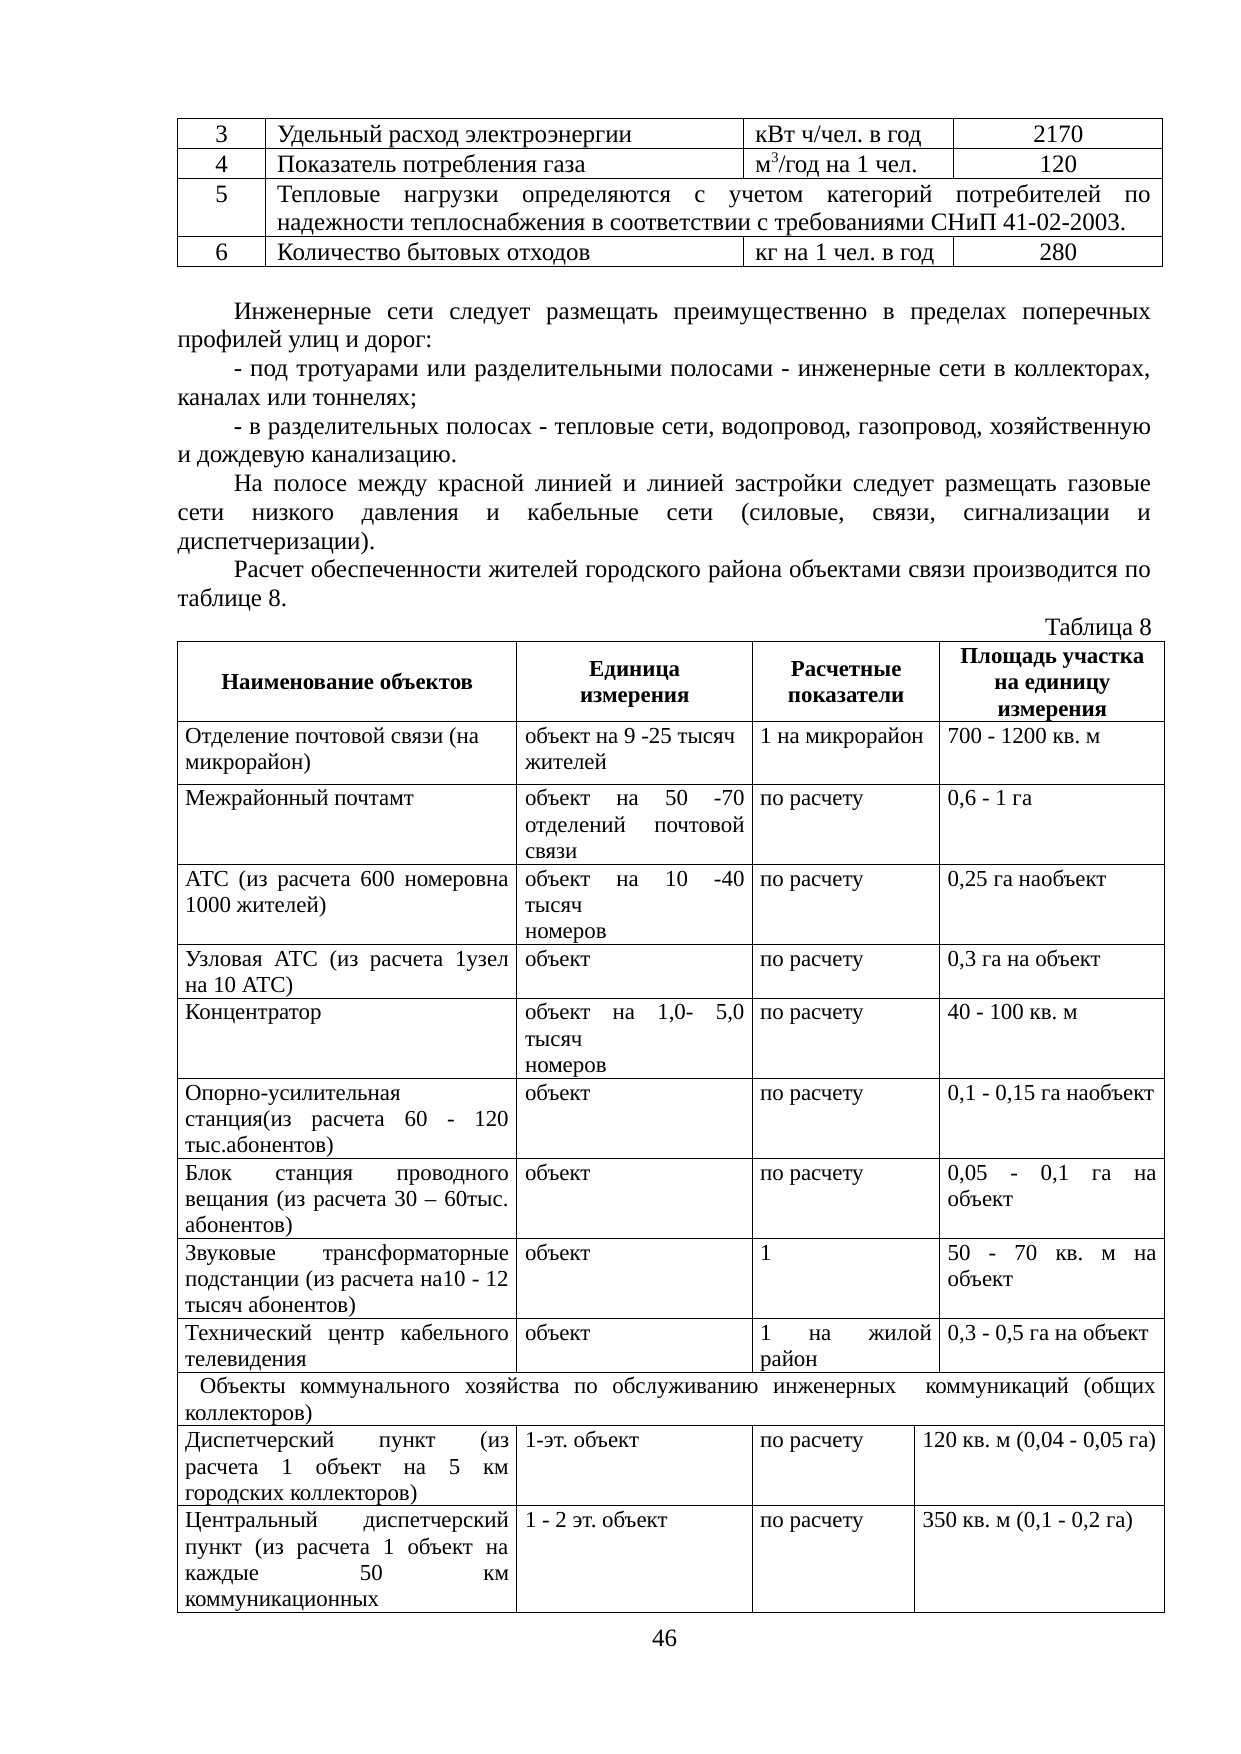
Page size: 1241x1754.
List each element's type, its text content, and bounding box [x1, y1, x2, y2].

table_cell по расчету [753, 945, 939, 997]
table_cell Тепловые нагрузки определяются с учетом категорий потребителей по надежности теплоснабжения в соответствии с требованиями СНиП 41-02-2003. [266, 179, 1162, 236]
table_cell кг на 1 чел. в год [744, 237, 953, 266]
table_cell 40 - 100 кв. м [940, 999, 1164, 1077]
table_cell 1 на жилой район [753, 1319, 939, 1372]
table_cell 1-эт. объект [517, 1426, 752, 1505]
table_cell по расчету [753, 999, 939, 1077]
table_cell объект на 50 -70 отделений почтовой связи [517, 785, 752, 863]
table_cell 120 [954, 149, 1162, 178]
table_cell 1 - 2 эт. объект [517, 1506, 752, 1612]
table_cell Звуковые трансформаторные подстанции (из расчета на10 - 12 тысяч абонентов) [178, 1239, 516, 1318]
table_cell по расчету [753, 1079, 939, 1158]
table_cell по расчету [753, 1159, 939, 1238]
table_cell Отделение почтовой связи (на микрорайон) [178, 722, 516, 783]
table_cell объект [517, 1239, 752, 1318]
table_cell 3 [178, 119, 265, 148]
text Таблица 8 [177, 612, 1152, 641]
table_cell Диспетчерский пункт (из расчета 1 объект на 5 км городских коллекторов) [178, 1426, 516, 1505]
table_cell объект на 1,0- 5,0 тысяч номеров [517, 999, 752, 1077]
text Расчет обеспеченности жителей городского района объектами связи производится по таблице 8. [177, 554, 1152, 612]
table_cell Блок станция проводного вещания (из расчета 30 – 60тыс. абонентов) [178, 1159, 516, 1238]
table_cell 1 на микрорайон [753, 722, 939, 783]
table_cell 120 кв. м (0,04 - 0,05 га) [915, 1426, 1164, 1505]
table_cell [915, 1506, 1164, 1612]
table_cell АТС (из расчета 600 номеровна 1000 жителей) [178, 865, 516, 944]
table_cell 700 - 1200 кв. м [940, 722, 1164, 783]
table_cell Концентратор [178, 999, 516, 1077]
table_cell Количество бытовых отходов [266, 237, 743, 266]
table_cell 0,3 - 0,5 га на объект [940, 1319, 1164, 1372]
text - в разделительных полосах - тепловые сети, водопровод, газопровод, хозяйственную и дождевую канализацию. [177, 411, 1152, 468]
table_header Расчетные показатели [753, 642, 939, 721]
table_cell по расчету [753, 785, 939, 863]
table_cell объект [517, 945, 752, 997]
table_cell 0,3 га на объект [940, 945, 1164, 997]
text - под тротуарами или разделительными полосами - инженерные сети в коллекторах, каналах или тоннелях; [177, 353, 1152, 411]
table_cell Опорно-усилительная станция(из расчета 60 - 120 тыс.абонентов) [178, 1079, 516, 1158]
table_header Площадь участка на единицу измерения [940, 642, 1164, 721]
table_cell по расчету [753, 865, 939, 944]
table_cell объект на 10 -40 тысяч номеров [517, 865, 752, 944]
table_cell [178, 1506, 516, 1612]
table_cell Объекты коммунального хозяйства по обслуживанию инженерных коммуникаций (общих коллекторов) [178, 1373, 1164, 1425]
table_cell по расчету [753, 1506, 914, 1612]
table_header Единица измерения [517, 642, 752, 721]
table_cell объект [517, 1159, 752, 1238]
text Инженерные сети следует размещать преимущественно в пределах поперечных профилей улиц и дорог: [177, 296, 1152, 353]
table_header Наименование объектов [178, 642, 516, 721]
table_cell 280 [954, 237, 1162, 266]
text На полосе между красной линией и линией застройки следует размещать газовые сети низкого давления и кабельные сети (силовые, связи, сигнализации и диспетчеризации). [177, 468, 1152, 554]
table_cell 50 - 70 кв. м на объект [940, 1239, 1164, 1318]
table_cell кВт ч/чел. в год [744, 119, 953, 148]
table_cell Узловая АТС (из расчета 1узел на 10 АТС) [178, 945, 516, 997]
table_cell объект на 9 -25 тысяч жителей [517, 722, 752, 783]
table_cell 6 [178, 237, 265, 266]
table_cell м3/год на 1 чел. [744, 149, 953, 178]
table_cell Межрайонный почтамт [178, 785, 516, 863]
table_cell 4 [178, 149, 265, 178]
table_cell 0,6 - 1 га [940, 785, 1164, 863]
table_cell 2170 [954, 119, 1162, 148]
table_cell Удельный расход электроэнергии [266, 119, 743, 148]
table_cell объект [517, 1079, 752, 1158]
table_cell 1 [753, 1239, 939, 1318]
table_cell Показатель потребления газа [266, 149, 743, 178]
table_cell 5 [178, 179, 265, 236]
table_cell 0,05 - 0,1 га на объект [940, 1159, 1164, 1238]
table_cell 0,25 га наобъект [940, 865, 1164, 944]
table_cell 0,1 - 0,15 га наобъект [940, 1079, 1164, 1158]
table_cell объект [517, 1319, 752, 1372]
table_cell Технический центр кабельного телевидения [178, 1319, 516, 1372]
table_cell по расчету [753, 1426, 914, 1505]
